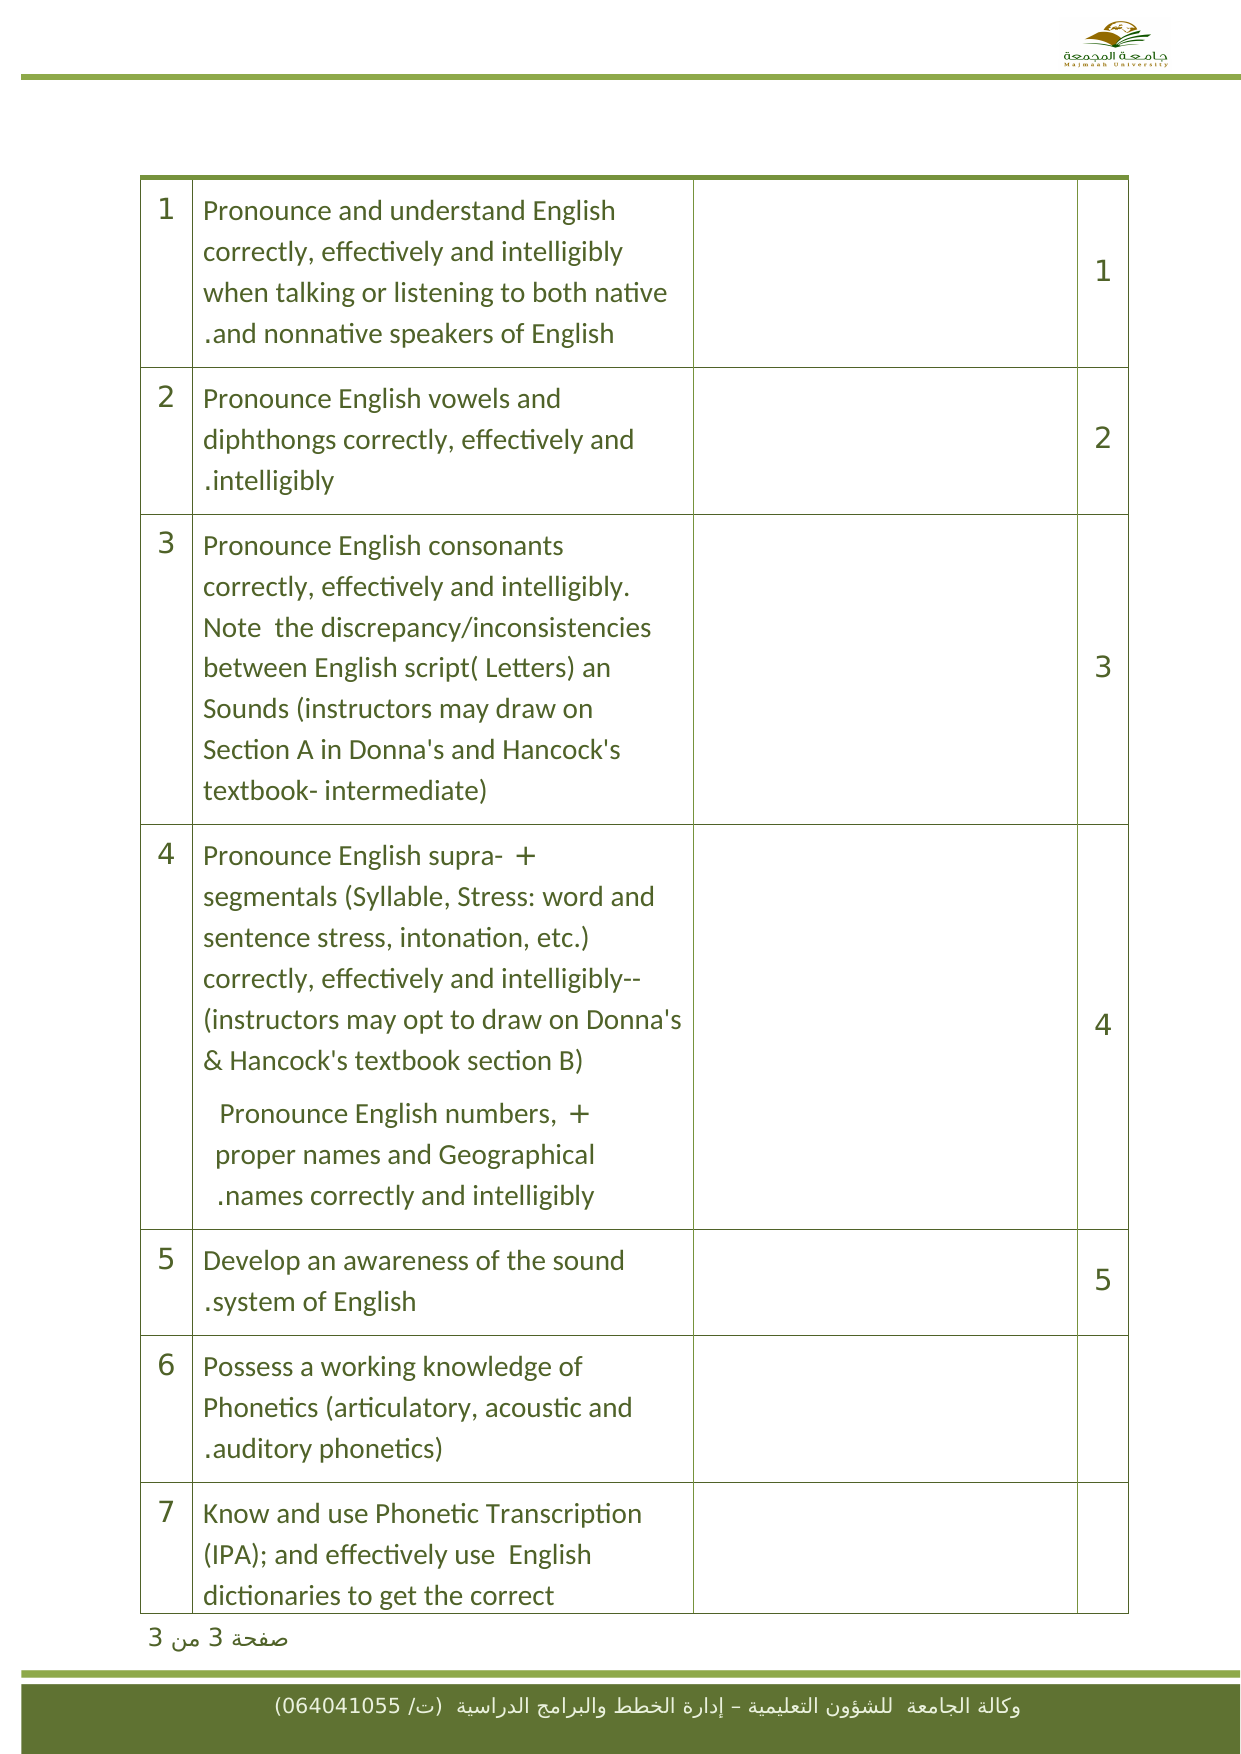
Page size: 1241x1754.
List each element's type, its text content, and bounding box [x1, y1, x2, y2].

table_cell Pronounce English vowels and diphthongs correctly, effectively and intelligibly. [193, 368, 693, 514]
table_cell Develop an awareness of the sound system of English. [193, 1230, 693, 1335]
table_header [694, 180, 1077, 367]
table_cell [694, 1230, 1077, 1335]
table_cell [1078, 1336, 1128, 1482]
table_cell [694, 1336, 1077, 1482]
table_cell 2 [1078, 368, 1128, 514]
table_header Pronounce and understand English correctly, effectively and intelligibly when talking or listening to both native and nonnative speakers of English. [193, 180, 693, 367]
table_cell [694, 368, 1077, 514]
table_cell Possess a working knowledge of Phonetics (articulatory, acoustic and auditory phonetics). [193, 1336, 693, 1482]
table_header 1 [141, 180, 192, 367]
table_cell 6 [141, 1336, 192, 1482]
table_cell 4 [141, 825, 192, 1229]
table_cell [1078, 1483, 1128, 1613]
table_cell 2 [141, 368, 192, 514]
picture [21, 17, 1241, 152]
table_cell [694, 1483, 1077, 1613]
table_header 1 [1078, 180, 1128, 367]
table_cell [694, 515, 1077, 824]
table_cell 3 [1078, 515, 1128, 824]
table_cell 5 [141, 1230, 192, 1335]
table_cell + Pronounce English supra-segmentals (Syllable, Stress: word and sentence stress, intonation, etc.) correctly, effectively and intelligibly-- (instructors may opt to draw on Donna's & Hancock's textbook section B) + Pronounce English numbers, proper names and Geographical names correctly and intelligibly. [193, 825, 693, 1229]
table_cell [193, 1483, 693, 1613]
table_cell 3 [141, 515, 192, 824]
table_cell [694, 825, 1077, 1229]
table_cell 4 [1078, 825, 1128, 1229]
table_cell 5 [1078, 1230, 1128, 1335]
table_cell 7 [141, 1483, 192, 1613]
picture [21, 1651, 1241, 1754]
table_cell Pronounce English consonants correctly, effectively and intelligibly. Note the discrepancy/inconsistencies between English script( Letters) an Sounds (instructors may draw on Section A in Donna's and Hancock's textbook- intermediate) [193, 515, 693, 824]
